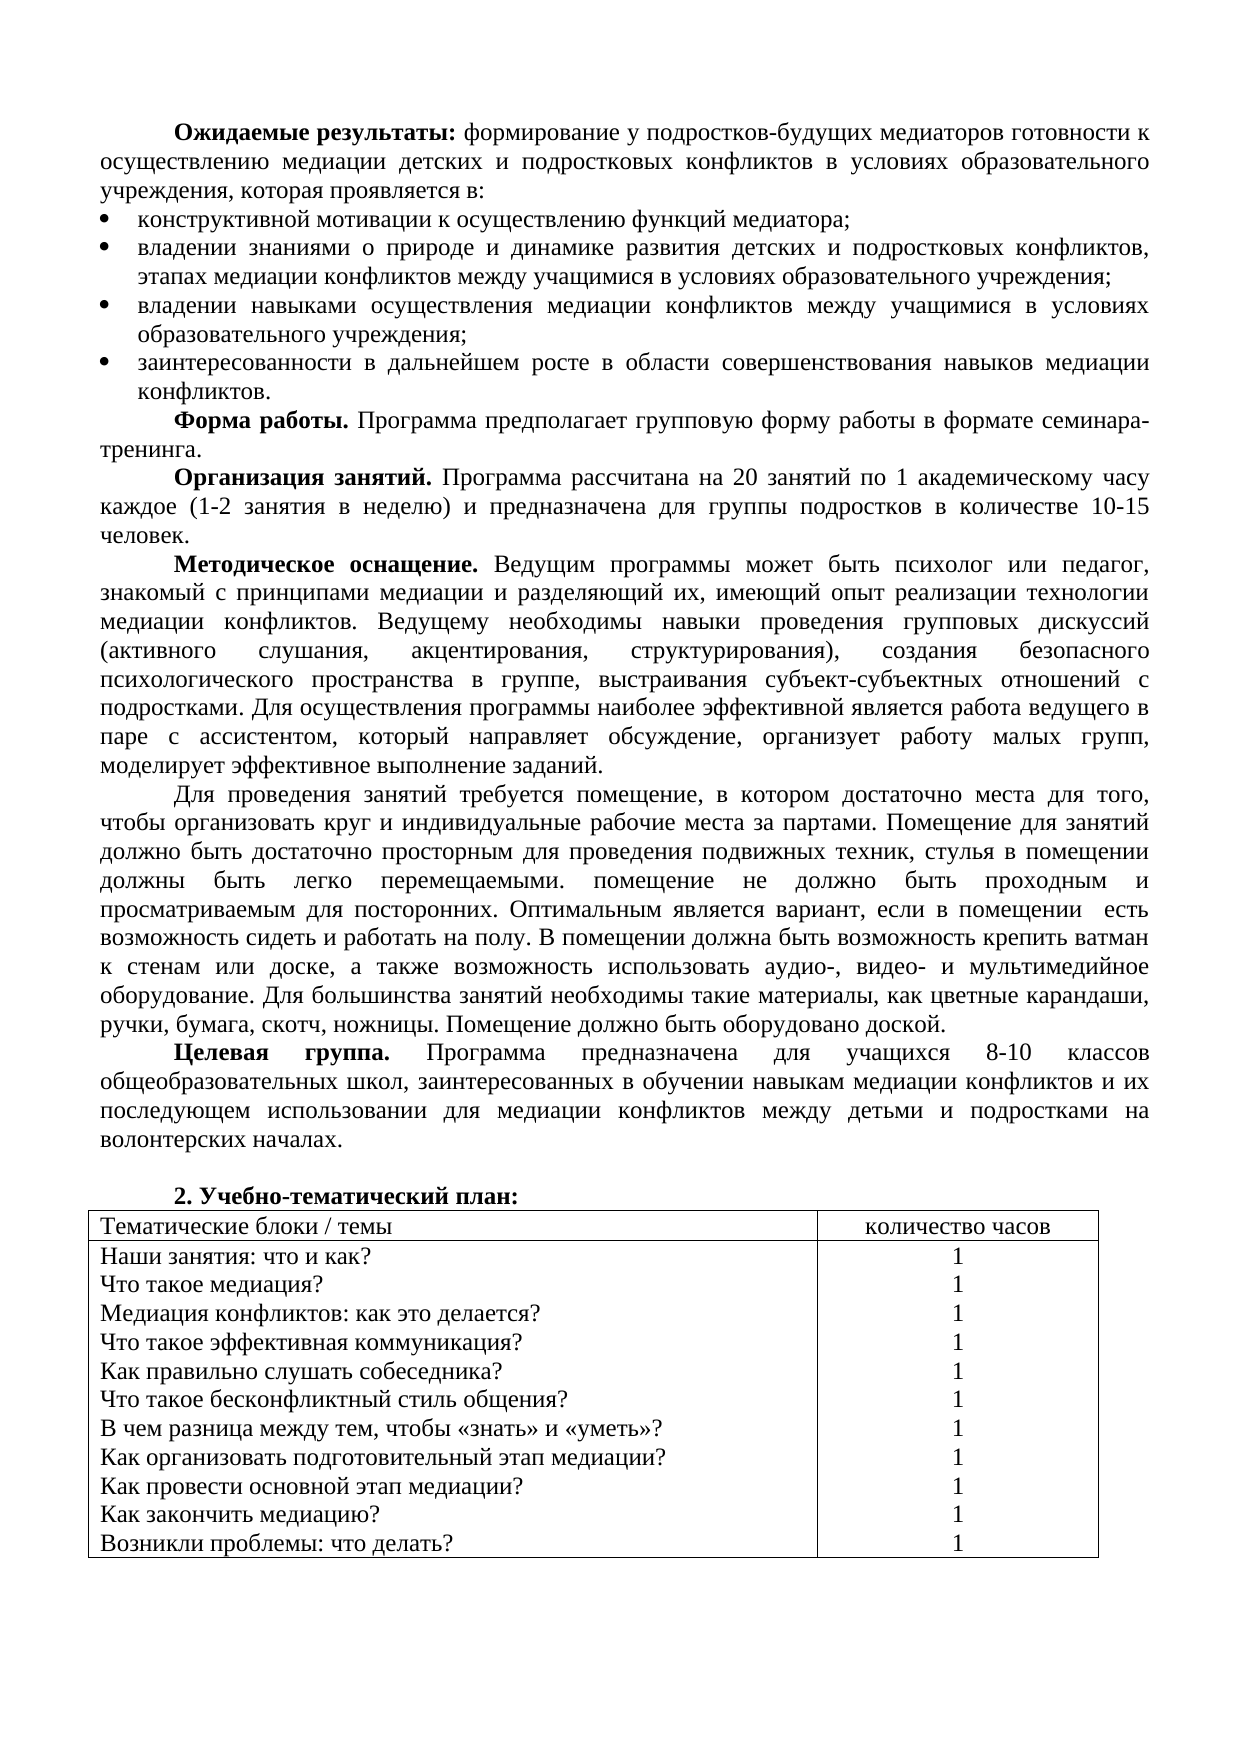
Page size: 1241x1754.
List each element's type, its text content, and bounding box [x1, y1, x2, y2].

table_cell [818, 1241, 1098, 1557]
text 2. Учебно-тематический план: [174, 1181, 1150, 1210]
list владении навыками осуществления медиации конфликтов между учащимися в условиях образовательного учреждения; [100, 290, 1150, 347]
list владении знаниями о природе и динамике развития детских и подростковых конфликтов, этапах медиации конфликтов между учащимися в условиях образовательного учреждения; [100, 232, 1150, 290]
table_header количество часов [818, 1211, 1098, 1240]
text Целевая группа. Программа предназначена для учащихся 8-10 классов общеобразовательных школ, заинтересованных в обучении навыкам медиации конфликтов и их последующем использовании для медиации конфликтов между детьми и подростками на волонтерских началах. [100, 1037, 1150, 1152]
text Ожидаемые результаты: формирование у подростков-будущих медиаторов готовности к осуществлению медиации детских и подростковых конфликтов в условиях образовательного учреждения, которая проявляется в: [100, 117, 1150, 204]
text Форма работы. Программа предполагает групповую форму работы в формате семинара-тренинга. [100, 405, 1150, 462]
text Методическое оснащение. Ведущим программы может быть психолог или педагог, знакомый с принципами медиации и разделяющий их, имеющий опыт реализации технологии медиации конфликтов. Ведущему необходимы навыки проведения групповых дискуссий (активного слушания, акцентирования, структурирования), создания безопасного психологического пространства в группе, выстраивания субъект-субъектных отношений с подростками. Для осуществления программы наиболее эффективной является работа ведущего в паре с ассистентом, который направляет обсуждение, организует работу малых групп, моделирует эффективное выполнение заданий. [100, 549, 1150, 779]
text Для проведения занятий требуется помещение, в котором достаточно места для того, чтобы организовать круг и индивидуальные рабочие места за партами. Помещение для занятий должно быть достаточно просторным для проведения подвижных техник, стулья в помещении должны быть легко перемещаемыми. помещение не должно быть проходным и просматриваемым для посторонних. Оптимальным является вариант, если в помещении есть возможность сидеть и работать на полу. В помещении должна быть возможность крепить ватман к стенам или доске, а также возможность использовать аудио-, видео- и мультимедийное оборудование. Для большинства занятий необходимы такие материалы, как цветные карандаши, ручки, бумага, скотч, ножницы. Помещение должно быть оборудовано доской. [100, 779, 1150, 1037]
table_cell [89, 1241, 817, 1557]
list конструктивной мотивации к осуществлению функций медиатора; [100, 204, 1150, 232]
text Организация занятий. Программа рассчитана на 20 занятий по 1 академическому часу каждое (1-2 занятия в неделю) и предназначена для группы подростков в количестве 10-15 человек. [100, 462, 1150, 549]
table_header Тематические блоки / темы [89, 1211, 817, 1240]
list заинтересованности в дальнейшем росте в области совершенствования навыков медиации конфликтов. [100, 347, 1150, 405]
